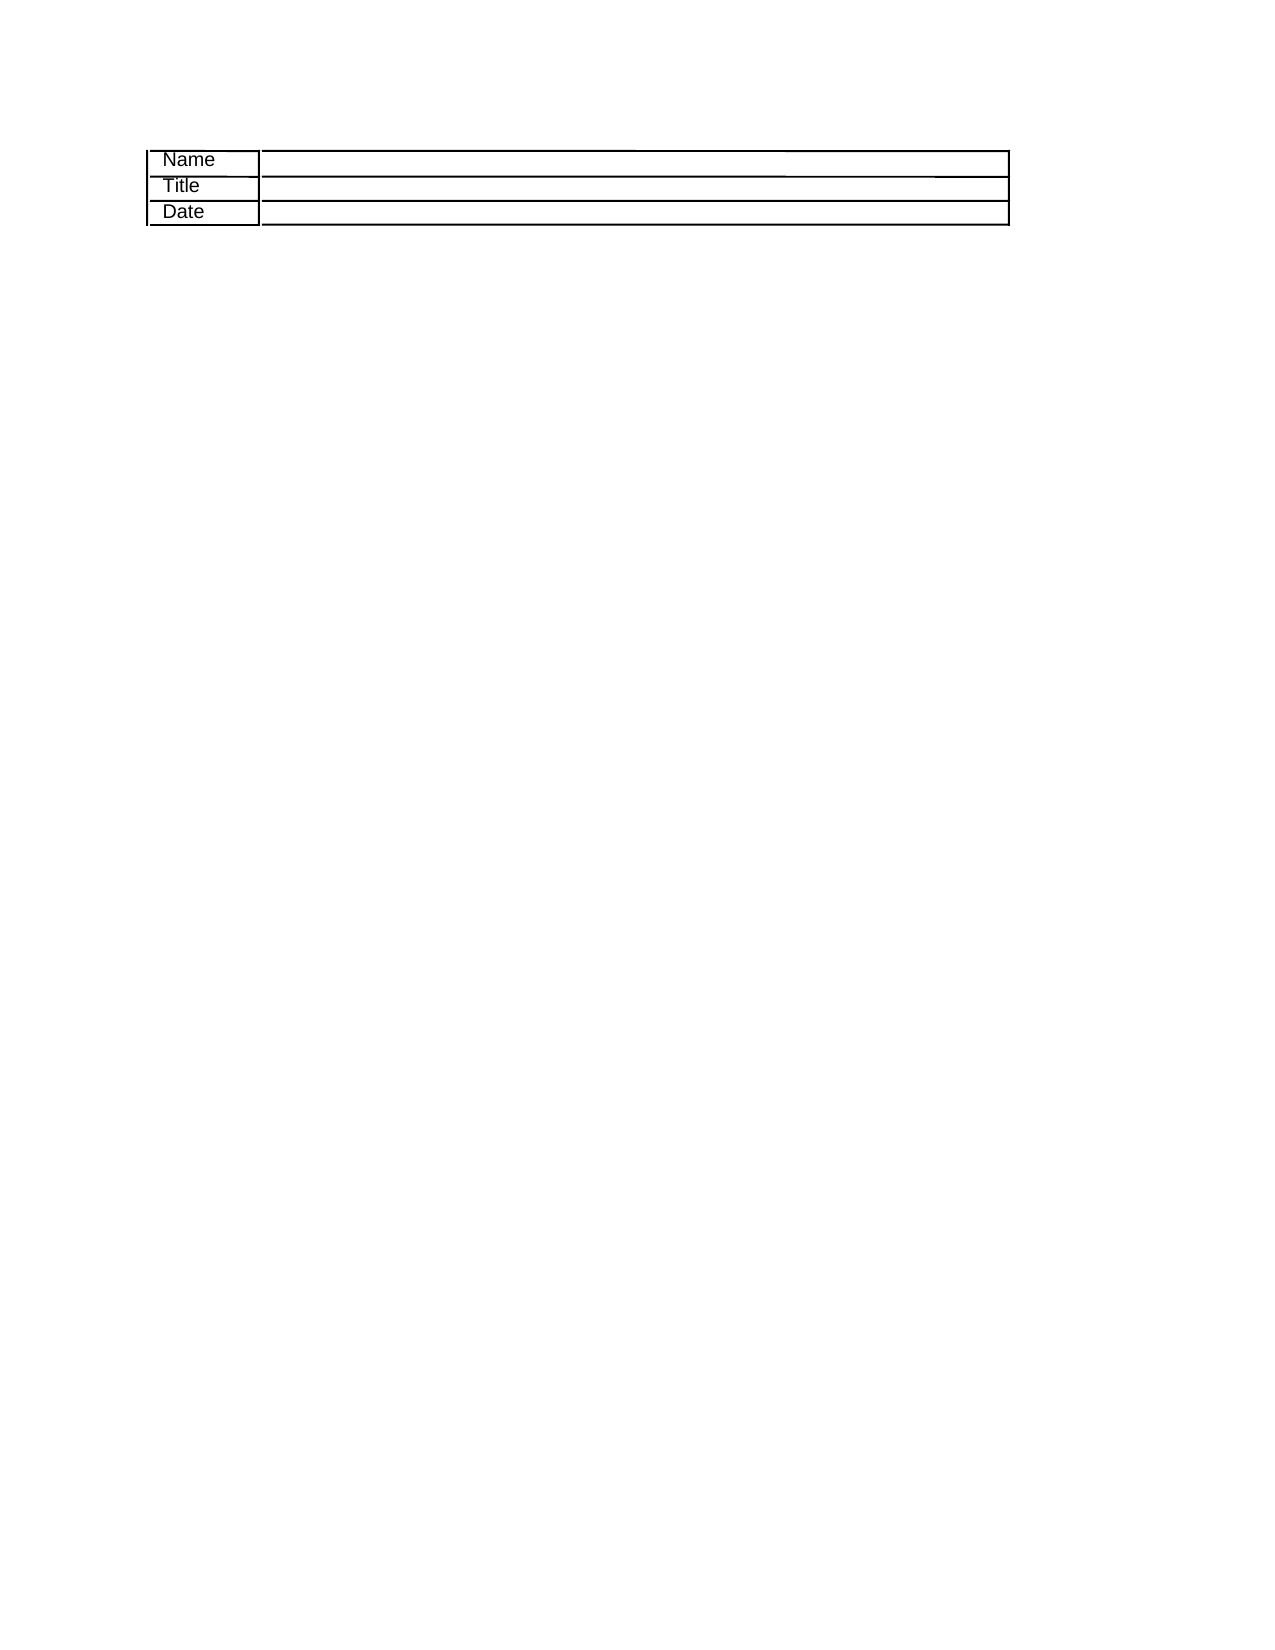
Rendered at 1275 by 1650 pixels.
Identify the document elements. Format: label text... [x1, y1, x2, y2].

text Name [162, 148, 627, 171]
text Title [162, 174, 627, 197]
text Date [162, 200, 627, 223]
